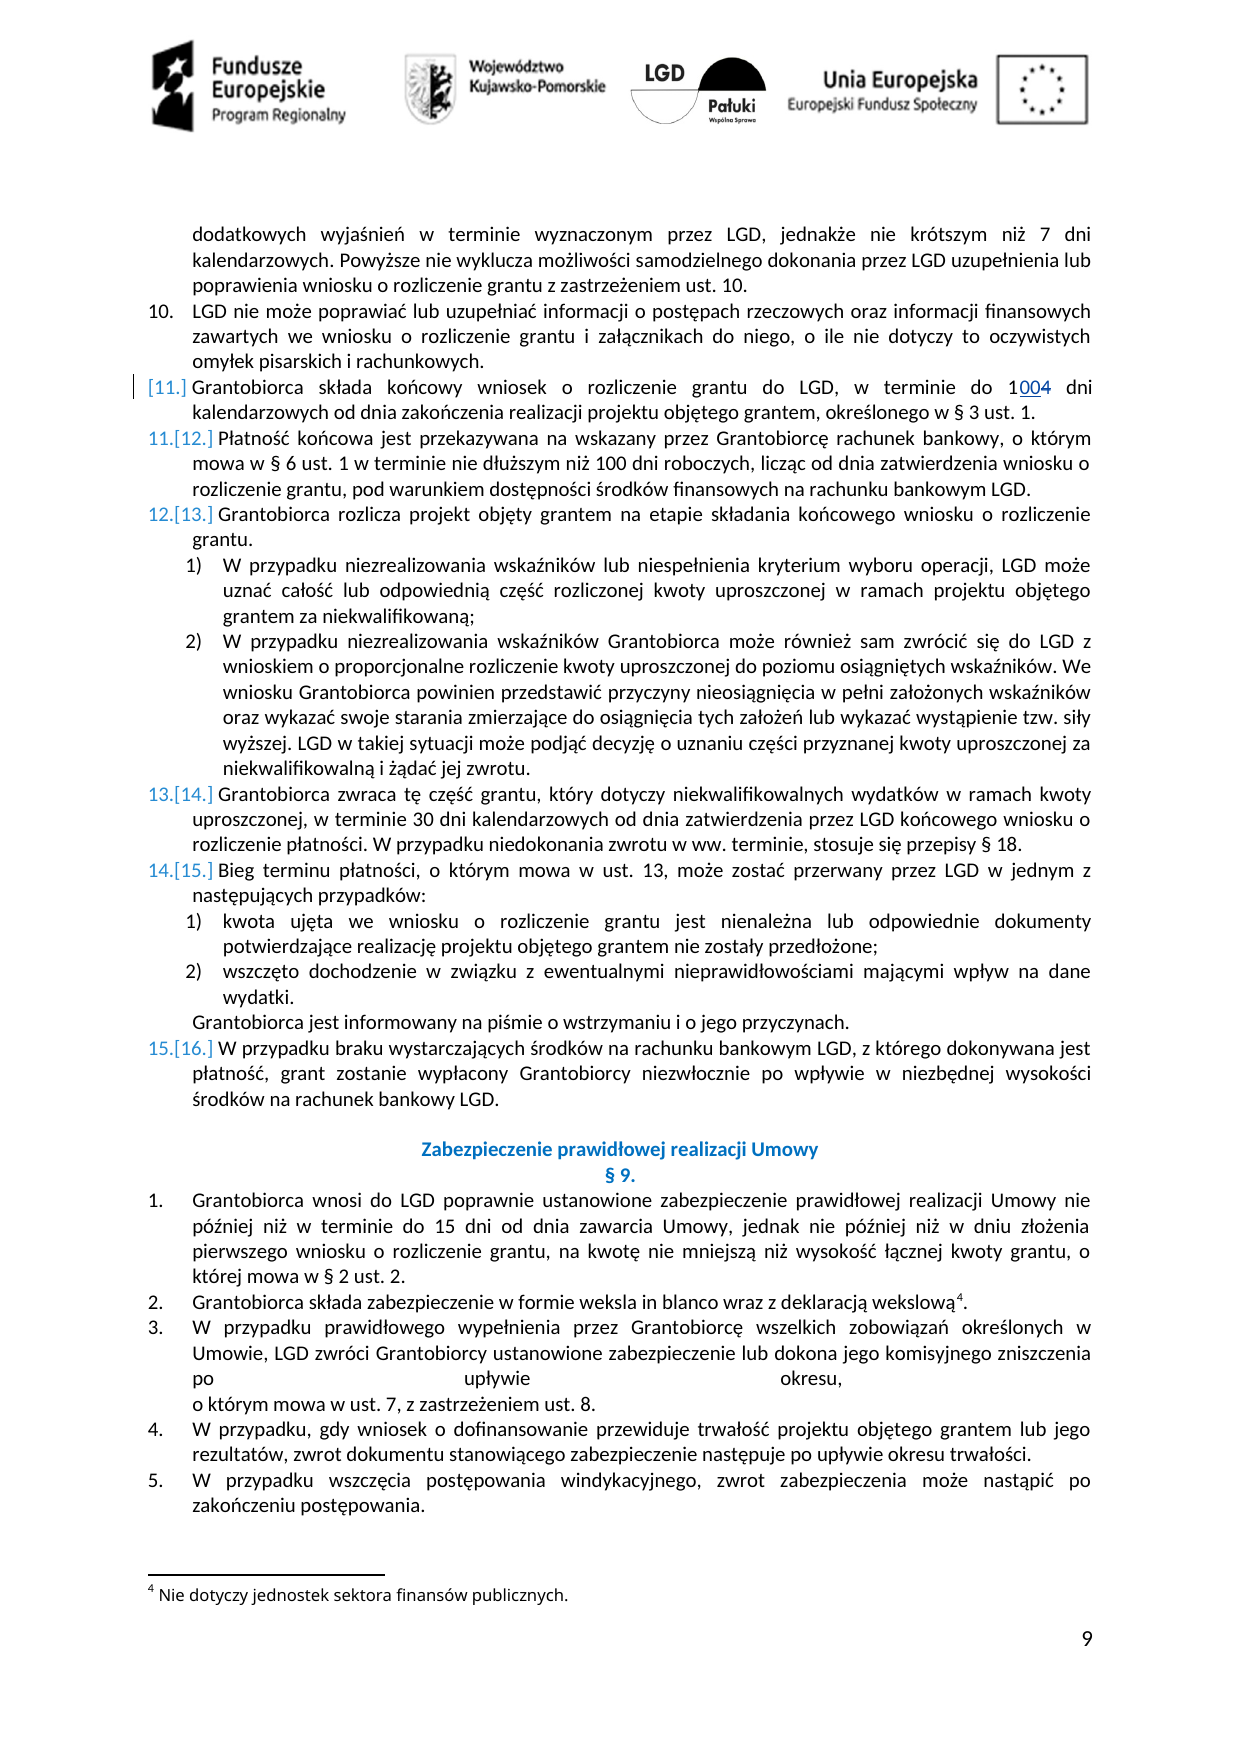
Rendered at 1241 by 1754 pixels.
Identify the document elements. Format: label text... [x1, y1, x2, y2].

list W przypadku niezrealizowania wskaźników lub niespełnienia kryterium wyboru operacji, LGD może uznać całość lub odpowiednią część rozliczonej kwoty uproszczonej w ramach projektu objętego grantem za niekwalifikowaną; [185, 552, 1092, 628]
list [148, 222, 1092, 298]
list W przypadku braku wystarczających środków na rachunku bankowym LGD, z którego dokonywana jest płatność, grant zostanie wypłacony Grantobiorcy niezwłocznie po wpływie w niezbędnej wysokości środków na rachunek bankowy LGD. [148, 1035, 1092, 1111]
list Bieg terminu płatności, o którym mowa w ust. 13, może zostać przerwany przez LGD w jednym z następujących przypadków: [148, 857, 1092, 908]
list W przypadku prawidłowego wypełnienia przez Grantobiorcę wszelkich zobowiązań określonych w Umowie, LGD zwróci Grantobiorcy ustanowione zabezpieczenie lub dokona jego komisyjnego zniszczenia po upływie okresu, o którym mowa w ust. 7, z zastrzeżeniem ust. 8. [148, 1314, 1092, 1416]
list wszczęto dochodzenie w związku z ewentualnymi nieprawidłowościami mającymi wpływ na dane wydatki. [185, 959, 1092, 1009]
text § 9. [148, 1162, 1092, 1187]
list Grantobiorca składa końcowy wniosek o rozliczenie grantu do LGD, w terminie do 1 dni kalendarzowych od dnia zakończenia realizacji projektu objętego grantem, określonego w § 3 ust. 1. [148, 374, 1092, 425]
list W przypadku wszczęcia postępowania windykacyjnego, zwrot zabezpieczenia może nastąpić po zakończeniu postępowania. [148, 1467, 1092, 1518]
list Grantobiorca składa zabezpieczenie w formie weksla in blanco wraz z deklaracją wekslową. [148, 1289, 1092, 1314]
picture [147, 35, 1093, 136]
list Płatność końcowa jest przekazywana na wskazany przez Grantobiorcę rachunek bankowy, o którym mowa w § 6 ust. 1 w terminie nie dłuższym niż 100 dni roboczych, licząc od dnia zatwierdzenia wniosku o rozliczenie grantu, pod warunkiem dostępności środków finansowych na rachunku bankowym LGD. [148, 425, 1092, 501]
text Zabezpieczenie prawidłowej realizacji Umowy [148, 1137, 1092, 1162]
list W przypadku, gdy wniosek o dofinansowanie przewiduje trwałość projektu objętego grantem lub jego rezultatów, zwrot dokumentu stanowiącego zabezpieczenie następuje po upływie okresu trwałości. [148, 1416, 1092, 1467]
list LGD nie może poprawiać lub uzupełniać informacji o postępach rzeczowych oraz informacji finansowych zawartych we wniosku o rozliczenie grantu i załącznikach do niego, o ile nie dotyczy to oczywistych omyłek pisarskich i rachunkowych. [148, 298, 1092, 374]
list W przypadku niezrealizowania wskaźników Grantobiorca może również sam zwrócić się do LGD z wnioskiem o proporcjonalne rozliczenie kwoty uproszczonej do poziomu osiągniętych wskaźników. We wniosku Grantobiorca powinien przedstawić przyczyny nieosiągnięcia w pełni założonych wskaźników oraz wykazać swoje starania zmierzające do osiągnięcia tych założeń lub wykazać wystąpienie tzw. siły wyższej. LGD w takiej sytuacji może podjąć decyzję o uznaniu części przyznanej kwoty uproszczonej za niekwalifikowalną i żądać jej zwrotu. [185, 628, 1092, 781]
list Grantobiorca zwraca tę część grantu, który dotyczy niekwalifikowalnych wydatków w ramach kwoty uproszczonej, w terminie 30 dni kalendarzowych od dnia zatwierdzenia przez LGD końcowego wniosku o rozliczenie płatności. W przypadku niedokonania zwrotu w ww. terminie, stosuje się przepisy § 18. [148, 781, 1092, 857]
list Grantobiorca wnosi do LGD poprawnie ustanowione zabezpieczenie prawidłowej realizacji Umowy nie później niż w terminie do 15 dni od dnia zawarcia Umowy, jednak nie później niż w dniu złożenia pierwszego wniosku o rozliczenie grantu, na kwotę nie mniejszą niż wysokość łącznej kwoty grantu, o której mowa w § 2 ust. 2. [148, 1187, 1092, 1289]
list kwota ujęta we wniosku o rozliczenie grantu jest nienależna lub odpowiednie dokumenty potwierdzające realizację projektu objętego grantem nie zostały przedłożone; [185, 908, 1092, 959]
list Grantobiorca rozlicza projekt objęty grantem na etapie składania końcowego wniosku o rozliczenie grantu. [148, 501, 1092, 552]
text Grantobiorca jest informowany na piśmie o wstrzymaniu i o jego przyczynach. [192, 1009, 1092, 1035]
